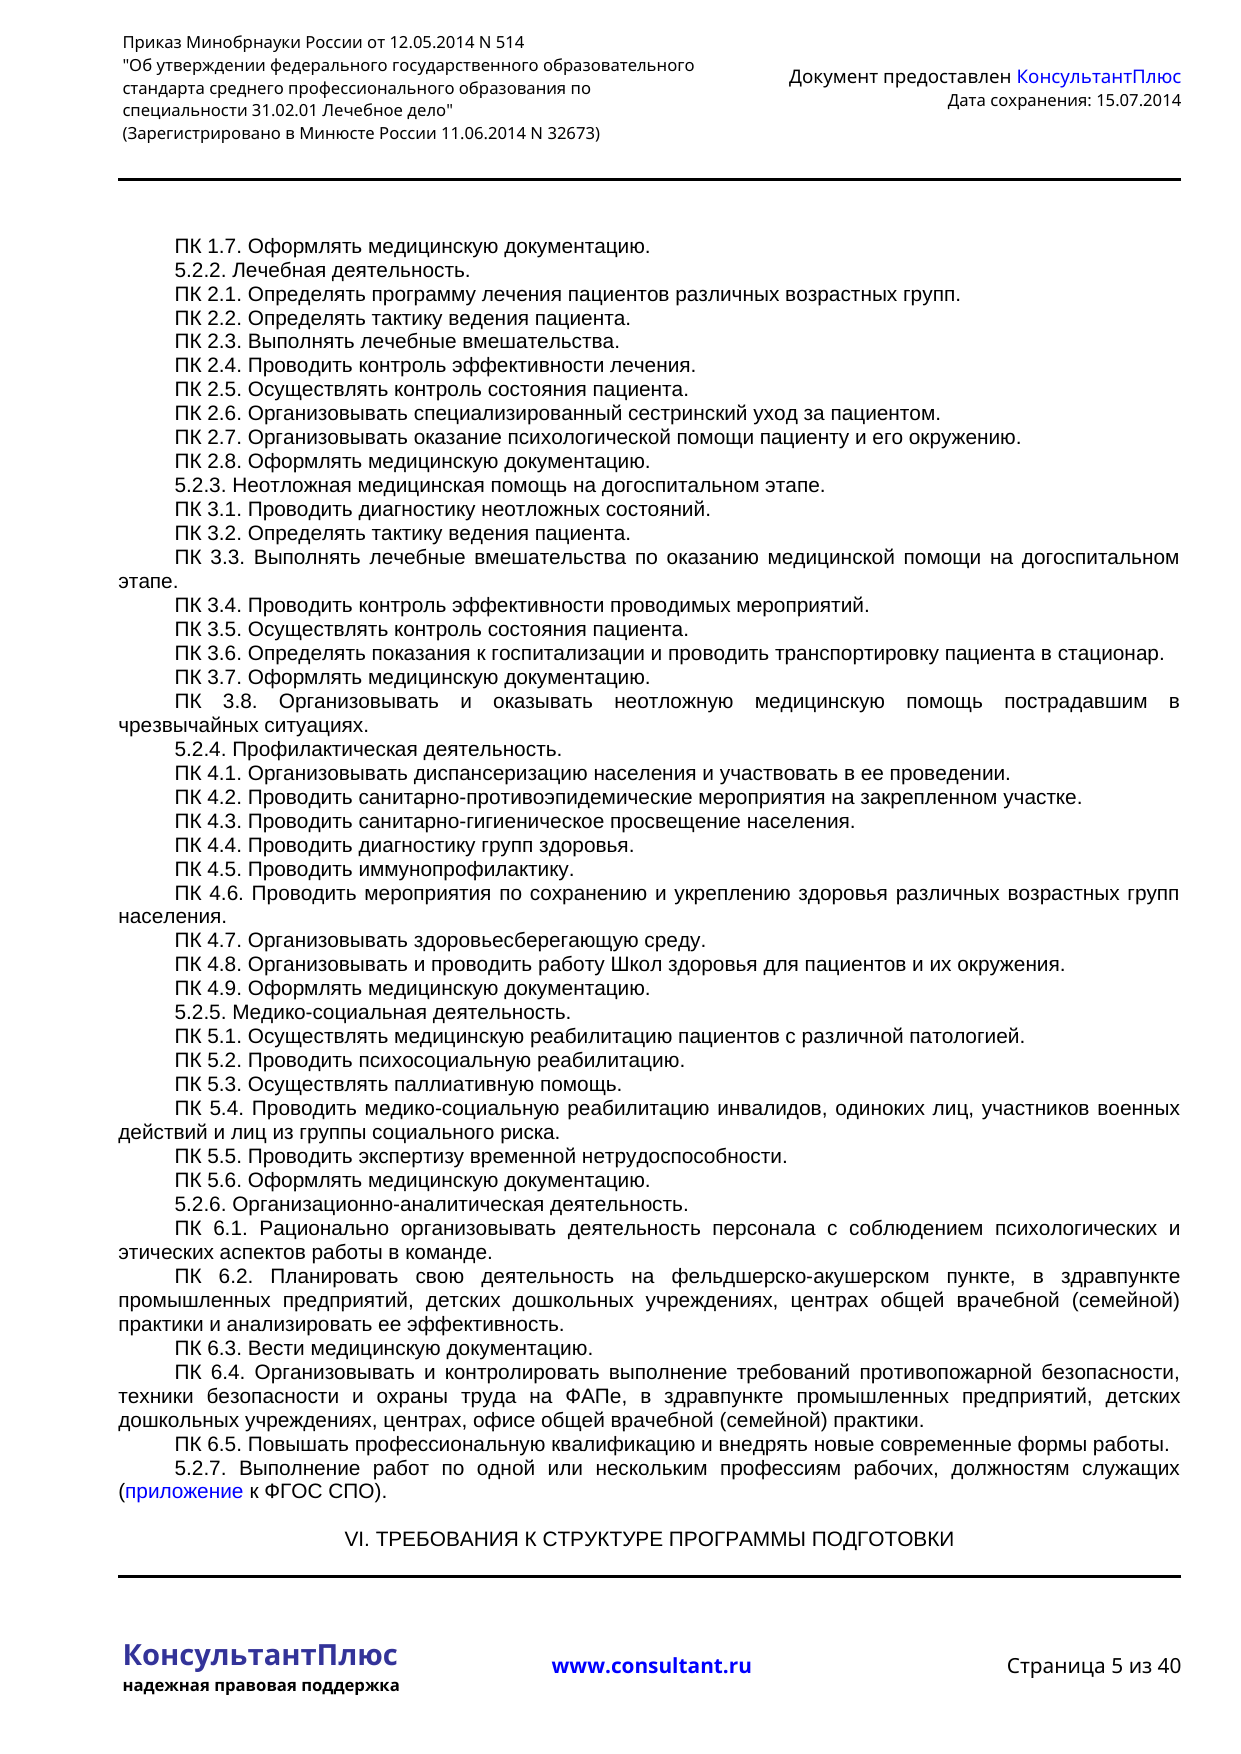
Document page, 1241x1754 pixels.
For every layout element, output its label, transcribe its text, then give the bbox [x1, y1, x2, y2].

text ПК 4.5. Проводить иммунопрофилактику. [118, 856, 1181, 880]
text ПК 3.1. Проводить диагностику неотложных состояний. [118, 497, 1181, 521]
text ПК 4.2. Проводить санитарно-противоэпидемические мероприятия на закрепленном участке. [118, 784, 1181, 808]
text ПК 5.2. Проводить психосоциальную реабилитацию. [118, 1048, 1181, 1072]
text ПК 2.7. Организовывать оказание психологической помощи пациенту и его окружению. [118, 425, 1181, 449]
text ПК 6.3. Вести медицинскую документацию. [118, 1336, 1181, 1359]
text ПК 2.1. Определять программу лечения пациентов различных возрастных групп. [118, 281, 1181, 305]
text ПК 4.8. Организовывать и проводить работу Школ здоровья для пациентов и их окружения. [118, 952, 1181, 976]
text ПК 2.6. Организовывать специализированный сестринский уход за пациентом. [118, 401, 1181, 425]
text ПК 4.9. Оформлять медицинскую документацию. [118, 976, 1181, 1000]
text VI. ТРЕБОВАНИЯ К СТРУКТУРЕ ПРОГРАММЫ ПОДГОТОВКИ [118, 1527, 1181, 1551]
text ПК 5.3. Осуществлять паллиативную помощь. [118, 1072, 1181, 1096]
text ПК 3.3. Выполнять лечебные вмешательства по оказанию медицинской помощи на догоспитальном этапе. [118, 545, 1181, 593]
text ПК 3.4. Проводить контроль эффективности проводимых мероприятий. [118, 593, 1181, 617]
text ПК 1.7. Оформлять медицинскую документацию. [118, 233, 1181, 257]
text 5.2.7. Выполнение работ по одной или нескольким профессиям рабочих, должностям служащих (приложение к ФГОС СПО). [118, 1455, 1181, 1503]
text ПК 5.1. Осуществлять медицинскую реабилитацию пациентов с различной патологией. [118, 1024, 1181, 1048]
text ПК 5.6. Оформлять медицинскую документацию. [118, 1168, 1181, 1192]
text ПК 4.1. Организовывать диспансеризацию населения и участвовать в ее проведении. [118, 761, 1181, 784]
text 5.2.4. Профилактическая деятельность. [118, 737, 1181, 761]
text ПК 4.3. Проводить санитарно-гигиеническое просвещение населения. [118, 808, 1181, 832]
text ПК 2.4. Проводить контроль эффективности лечения. [118, 353, 1181, 377]
text ПК 6.5. Повышать профессиональную квалификацию и внедрять новые современные формы работы. [118, 1431, 1181, 1455]
text ПК 3.2. Определять тактику ведения пациента. [118, 521, 1181, 545]
text ПК 4.6. Проводить мероприятия по сохранению и укреплению здоровья различных возрастных групп населения. [118, 880, 1181, 928]
text ПК 3.7. Оформлять медицинскую документацию. [118, 665, 1181, 689]
text ПК 3.5. Осуществлять контроль состояния пациента. [118, 617, 1181, 641]
text ПК 2.3. Выполнять лечебные вмешательства. [118, 329, 1181, 353]
text 5.2.3. Неотложная медицинская помощь на догоспитальном этапе. [118, 473, 1181, 497]
text 5.2.2. Лечебная деятельность. [118, 257, 1181, 281]
text ПК 6.1. Рационально организовывать деятельность персонала с соблюдением психологических и этических аспектов работы в команде. [118, 1216, 1181, 1264]
text ПК 3.6. Определять показания к госпитализации и проводить транспортировку пациента в стационар. [118, 641, 1181, 665]
text ПК 5.4. Проводить медико-социальную реабилитацию инвалидов, одиноких лиц, участников военных действий и лиц из группы социального риска. [118, 1096, 1181, 1144]
text ПК 6.2. Планировать свою деятельность на фельдшерско-акушерском пункте, в здравпункте промышленных предприятий, детских дошкольных учреждениях, центрах общей врачебной (семейной) практики и анализировать ее эффективность. [118, 1264, 1181, 1336]
text ПК 4.4. Проводить диагностику групп здоровья. [118, 832, 1181, 856]
text ПК 2.2. Определять тактику ведения пациента. [118, 305, 1181, 329]
text 5.2.6. Организационно-аналитическая деятельность. [118, 1192, 1181, 1216]
text 5.2.5. Медико-социальная деятельность. [118, 1000, 1181, 1024]
text ПК 2.8. Оформлять медицинскую документацию. [118, 449, 1181, 473]
text ПК 3.8. Организовывать и оказывать неотложную медицинскую помощь пострадавшим в чрезвычайных ситуациях. [118, 689, 1181, 737]
text ПК 6.4. Организовывать и контролировать выполнение требований противопожарной безопасности, техники безопасности и охраны труда на ФАПе, в здравпункте промышленных предприятий, детских дошкольных учреждениях, центрах, офисе общей врачебной (семейной) практики. [118, 1359, 1181, 1431]
text ПК 4.7. Организовывать здоровьесберегающую среду. [118, 928, 1181, 952]
text ПК 2.5. Осуществлять контроль состояния пациента. [118, 377, 1181, 401]
text ПК 5.5. Проводить экспертизу временной нетрудоспособности. [118, 1144, 1181, 1168]
